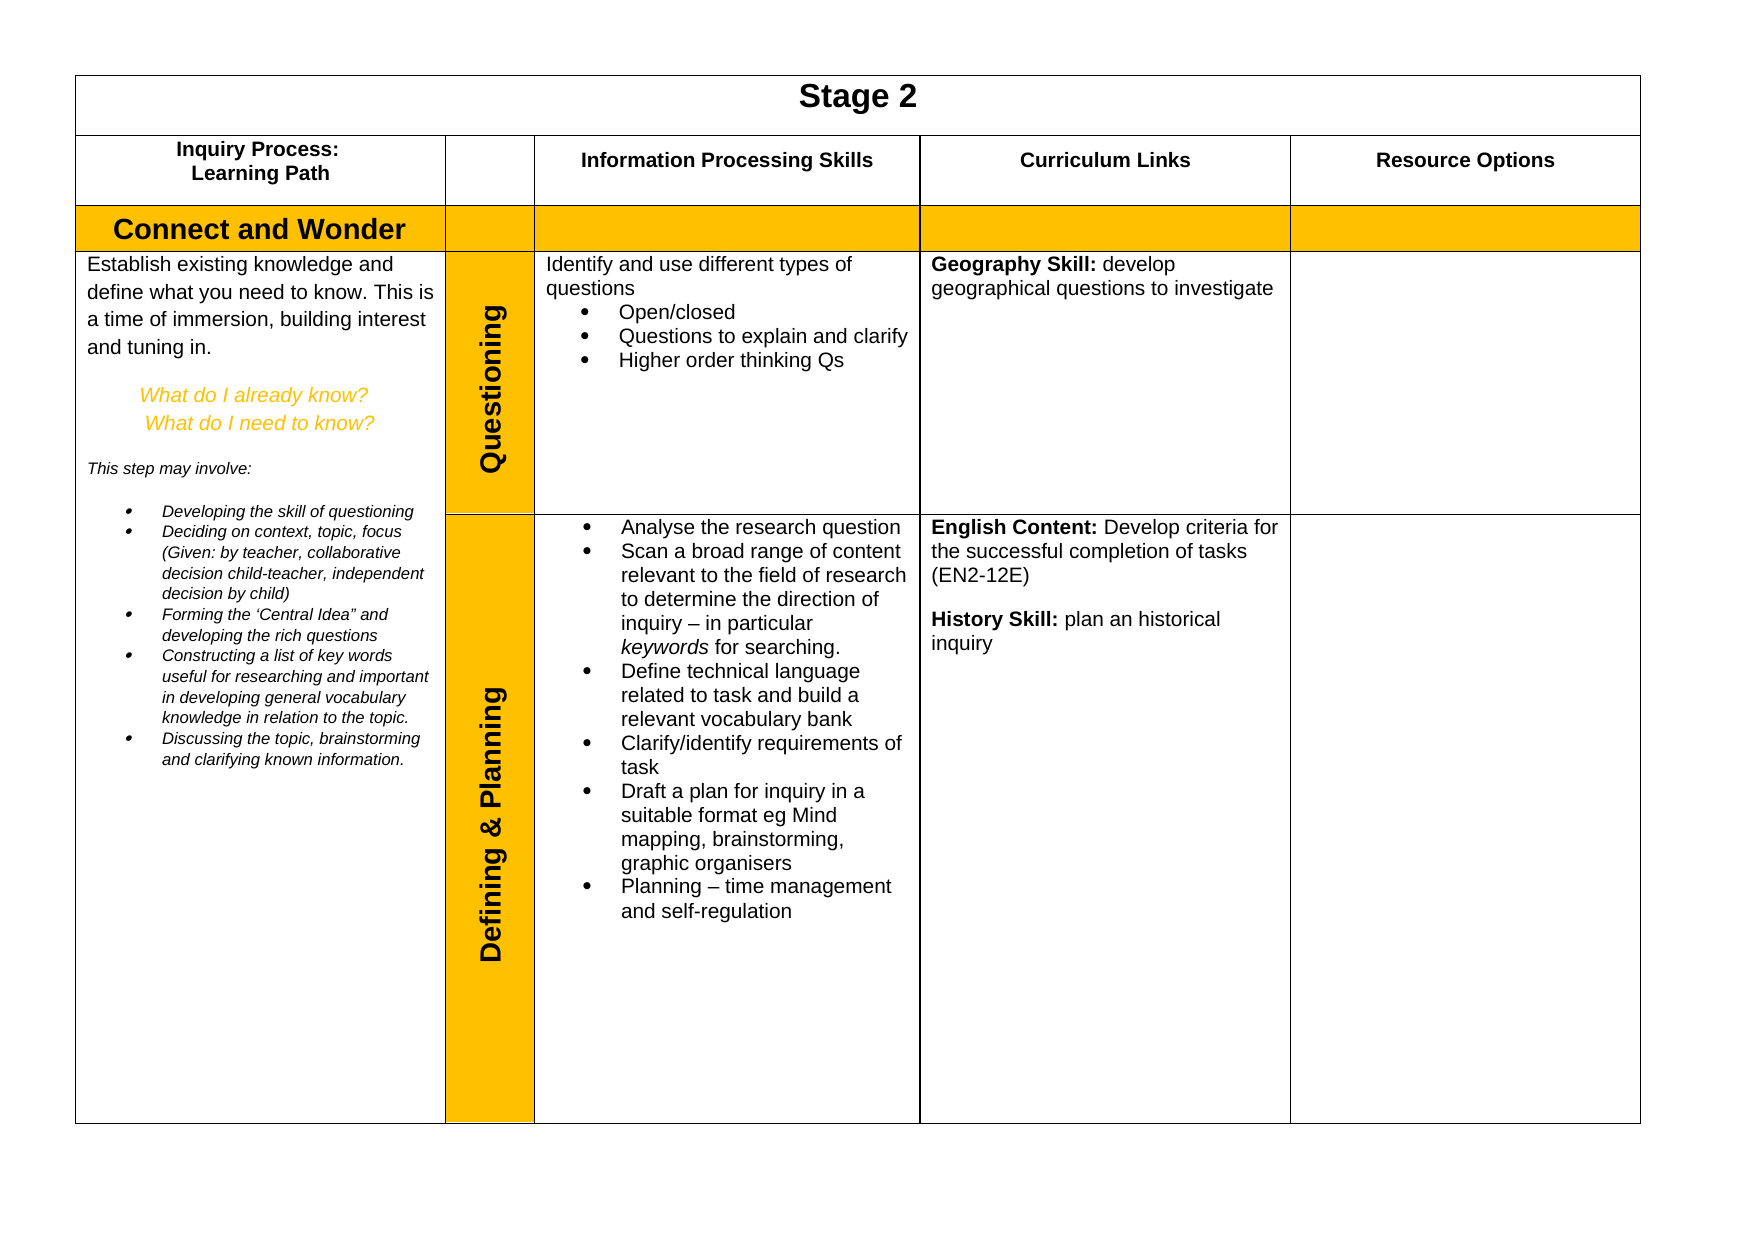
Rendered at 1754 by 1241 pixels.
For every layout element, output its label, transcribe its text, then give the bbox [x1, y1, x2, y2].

table_cell Identify and use different types of questions Open/closed Questions to explain and clarify Higher order thinking Qs [535, 252, 919, 513]
table_cell Defining & Planning [446, 515, 534, 1122]
table_header Stage 2 [76, 76, 1640, 135]
table_cell Questioning [446, 252, 534, 513]
table_cell [1291, 515, 1640, 1122]
table_cell Geography Skill: develop geographical questions to investigate [921, 252, 1290, 513]
table_cell Establish existing knowledge and define what you need to know. This is a time of immersion, building interest and tuning in. What do I already know? What do I need to know? This step may involve: Developing the skill of questioning Deciding on context, topic, focus (Given: by teacher, collaborative decision child-teacher, independent decision by child) Forming the ‘Central Idea” and developing the rich questions Constructing a list of key words useful for researching and important in developing general vocabulary knowledge in relation to the topic. Discussing the topic, brainstorming and clarifying known information. [76, 252, 445, 1122]
table_cell Connect and Wonder [76, 206, 445, 251]
table_cell [1291, 206, 1640, 251]
table_cell [1291, 252, 1640, 513]
table_cell Analyse the research question Scan a broad range of content relevant to the field of research to determine the direction of inquiry – in particular keywords for searching. Define technical language related to task and build a relevant vocabulary bank Clarify/identify requirements of task Draft a plan for inquiry in a suitable format eg Mind mapping, brainstorming, graphic organisers Planning – time management and self-regulation [535, 515, 919, 1122]
table_cell [921, 206, 1290, 251]
table_cell Curriculum Links [921, 136, 1290, 205]
table_cell [446, 206, 534, 251]
table_cell Resource Options [1291, 136, 1640, 205]
table_cell Inquiry Process: Learning Path [76, 136, 445, 205]
table_cell [446, 136, 534, 205]
table_cell English Content: Develop criteria for the successful completion of tasks (EN2-12E) History Skill: plan an historical inquiry [921, 515, 1290, 1122]
table_cell Information Processing Skills [535, 136, 919, 205]
table_cell [535, 206, 919, 251]
